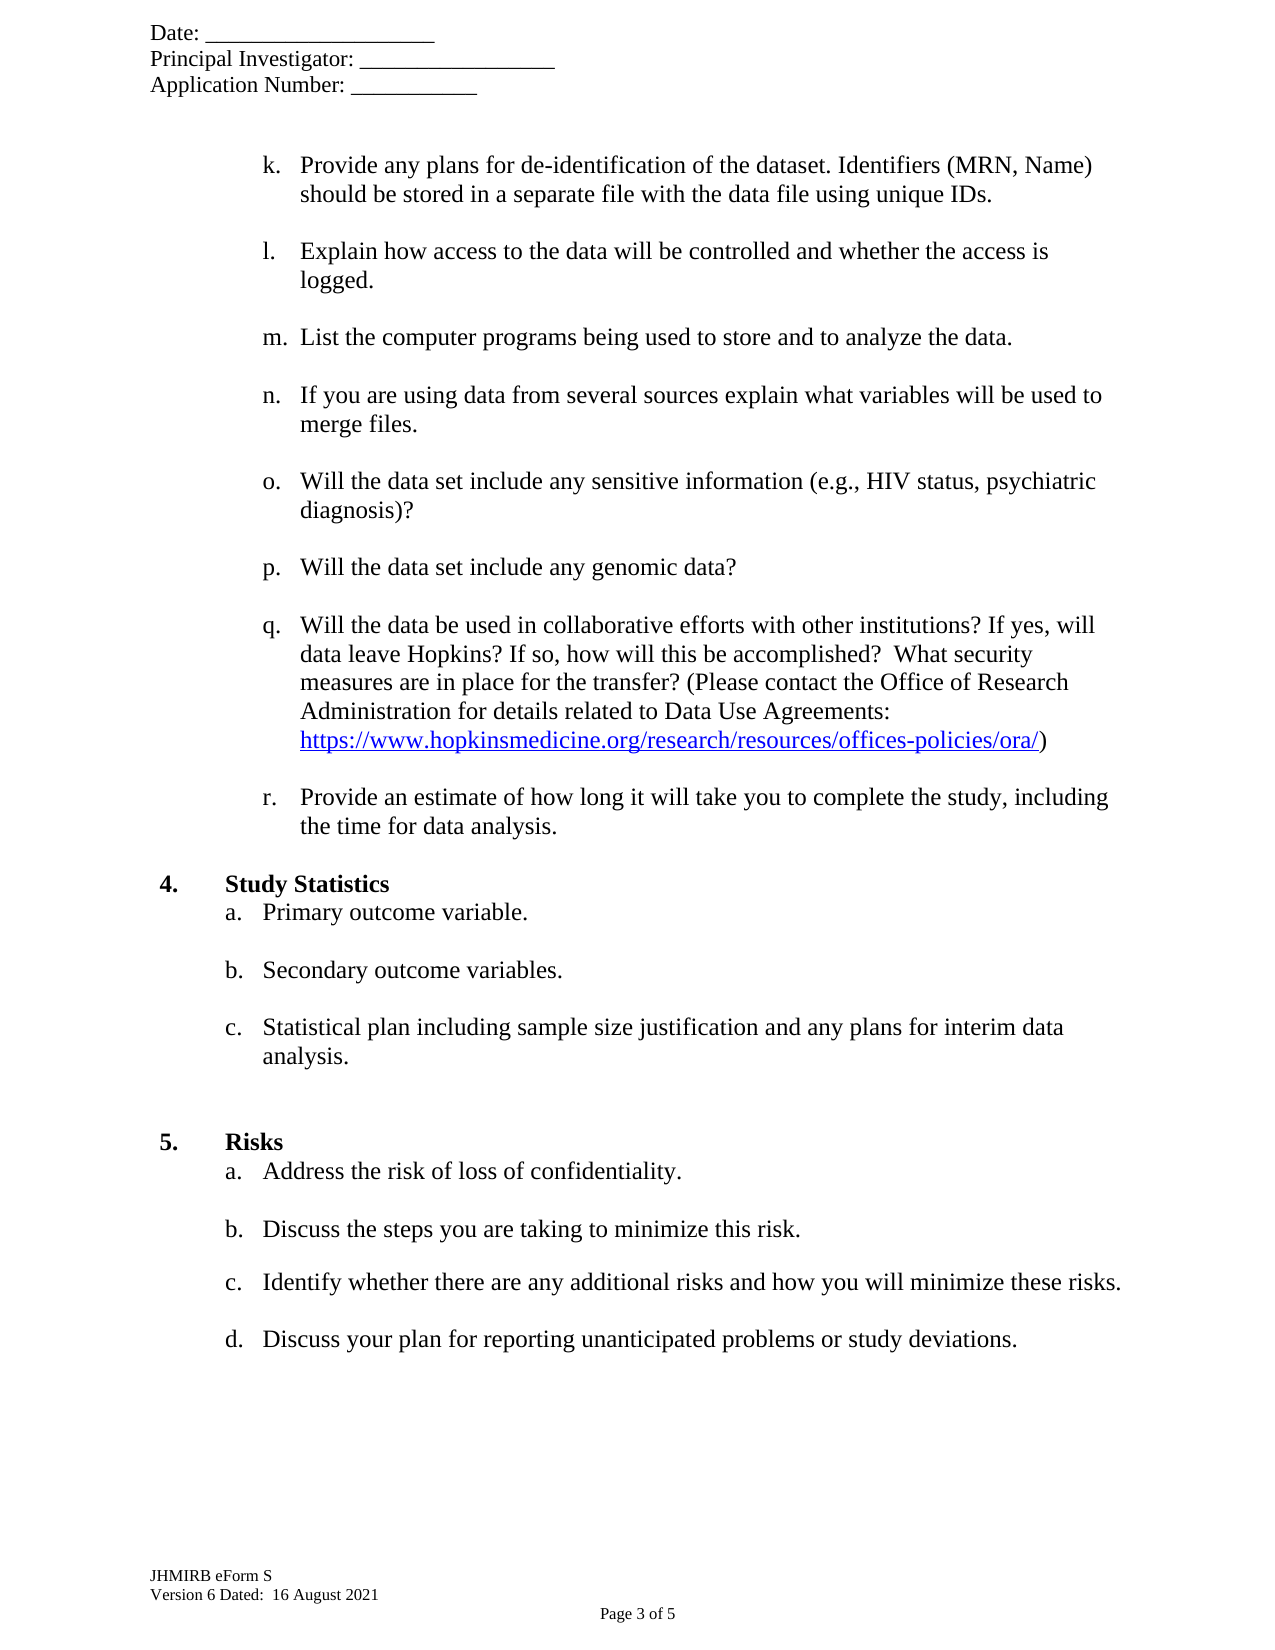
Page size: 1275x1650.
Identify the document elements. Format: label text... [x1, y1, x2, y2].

list Will the data be used in collaborative efforts with other institutions? If yes, will data leave Hopkins? If so, how will this be accomplished? What security measures are in place for the transfer? (Please contact the Office of Research Administration for details related to Data Use Agreements: https://www.hopkinsmedicine.org/research/resources/offices-policies/ora/) [262, 610, 1125, 754]
list Discuss the steps you are taking to minimize this risk. [225, 1214, 1125, 1242]
list Identify whether there are any additional risks and how you will minimize these risks. [225, 1267, 1125, 1295]
list Explain how access to the data will be controlled and whether the access is logged. [262, 236, 1125, 294]
list If you are using data from several sources explain what variables will be used to merge files. [262, 380, 1125, 437]
list Primary outcome variable. [225, 897, 1125, 926]
list Discuss your plan for reporting unanticipated problems or study deviations. [225, 1324, 1125, 1353]
list Will the data set include any genomic data? [262, 552, 1125, 581]
list List the computer programs being used to store and to analyze the data. [262, 322, 1125, 351]
list Statistical plan including sample size justification and any plans for interim data analysis. [225, 1012, 1125, 1070]
list Provide an estimate of how long it will take you to complete the study, including the time for data analysis. [262, 782, 1125, 840]
list Study Statistics [159, 869, 1125, 897]
list Risks [159, 1127, 1125, 1156]
list Provide any plans for de-identification of the dataset. Identifiers (MRN, Name) should be stored in a separate file with the data file using unique IDs. [262, 150, 1125, 207]
list Address the risk of loss of confidentiality. [225, 1156, 1125, 1185]
list Secondary outcome variables. [225, 955, 1125, 984]
list Will the data set include any sensitive information (e.g., HIV status, psychiatric diagnosis)? [262, 466, 1125, 524]
